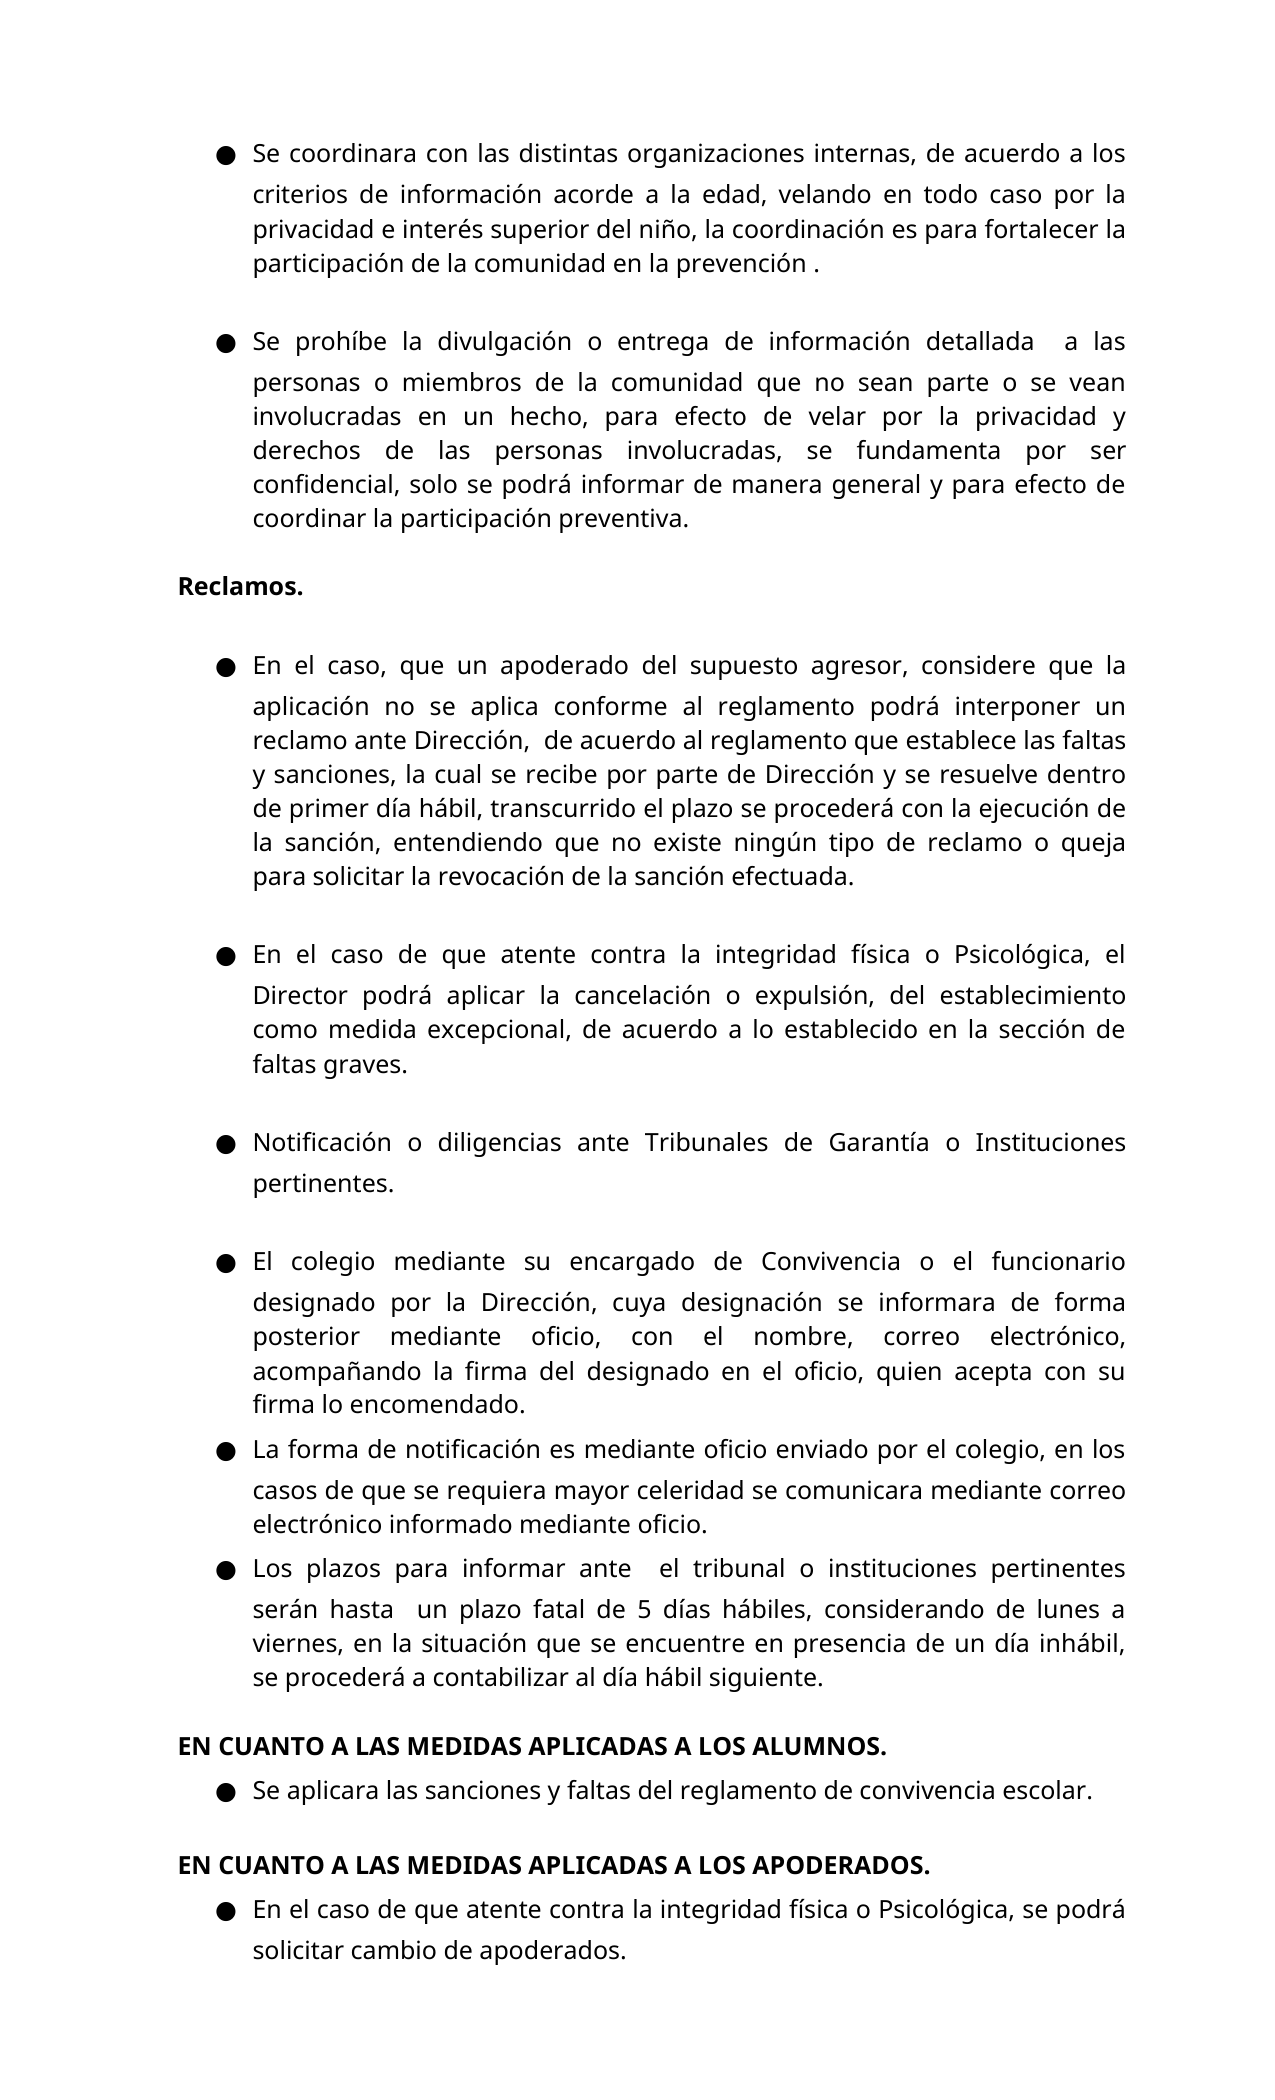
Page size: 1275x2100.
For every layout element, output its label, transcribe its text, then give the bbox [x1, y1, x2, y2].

list Notificación o diligencias ante Tribunales de Garantía o Instituciones pertinentes. [215, 1114, 1127, 1200]
text Reclamos. [177, 569, 1127, 603]
list En el caso de que atente contra la integridad física o Psicológica, el Director podrá aplicar la cancelación o expulsión, del establecimiento como medida excepcional, de acuerdo a lo establecido en la sección de faltas graves. [215, 927, 1127, 1080]
list La forma de notificación es mediante oficio enviado por el colegio, en los casos de que se requiera mayor celeridad se comunicara mediante correo electrónico informado mediante oficio. [215, 1421, 1127, 1541]
list En el caso, que un apoderado del supuesto agresor, considere que la aplicación no se aplica conforme al reglamento podrá interponer un reclamo ante Dirección, de acuerdo al reglamento que establece las faltas y sanciones, la cual se recibe por parte de Dirección y se resuelve dentro de primer día hábil, transcurrido el plazo se procederá con la ejecución de la sanción, entendiendo que no existe ningún tipo de reclamo o queja para solicitar la revocación de la sanción efectuada. [215, 637, 1127, 893]
list Se coordinara con las distintas organizaciones internas, de acuerdo a los criterios de información acorde a la edad, velando en todo caso por la privacidad e interés superior del niño, la coordinación es para fortalecer la participación de la comunidad en la prevención . [215, 126, 1127, 279]
list Se prohíbe la divulgación o entrega de información detallada a las personas o miembros de la comunidad que no sean parte o se vean involucradas en un hecho, para efecto de velar por la privacidad y derechos de las personas involucradas, se fundamenta por ser confidencial, solo se podrá informar de manera general y para efecto de coordinar la participación preventiva. [215, 313, 1127, 535]
text EN CUANTO A LAS MEDIDAS APLICADAS A LOS APODERADOS. [177, 1847, 1127, 1882]
list El colegio mediante su encargado de Convivencia o el funcionario designado por la Dirección, cuya designación se informara de forma posterior mediante oficio, con el nombre, correo electrónico, acompañando la firma del designado en el oficio, quien acepta con su firma lo encomendado. [215, 1234, 1127, 1421]
list En el caso de que atente contra la integridad física o Psicológica, se podrá solicitar cambio de apoderados. [215, 1882, 1127, 1967]
text EN CUANTO A LAS MEDIDAS APLICADAS A LOS ALUMNOS. [177, 1728, 1127, 1762]
list Se aplicara las sanciones y faltas del reglamento de convivencia escolar. [215, 1762, 1127, 1813]
list Los plazos para informar ante el tribunal o instituciones pertinentes serán hasta un plazo fatal de 5 días hábiles, considerando de lunes a viernes, en la situación que se encuentre en presencia de un día inhábil, se procederá a contabilizar al día hábil siguiente. [215, 1541, 1127, 1694]
